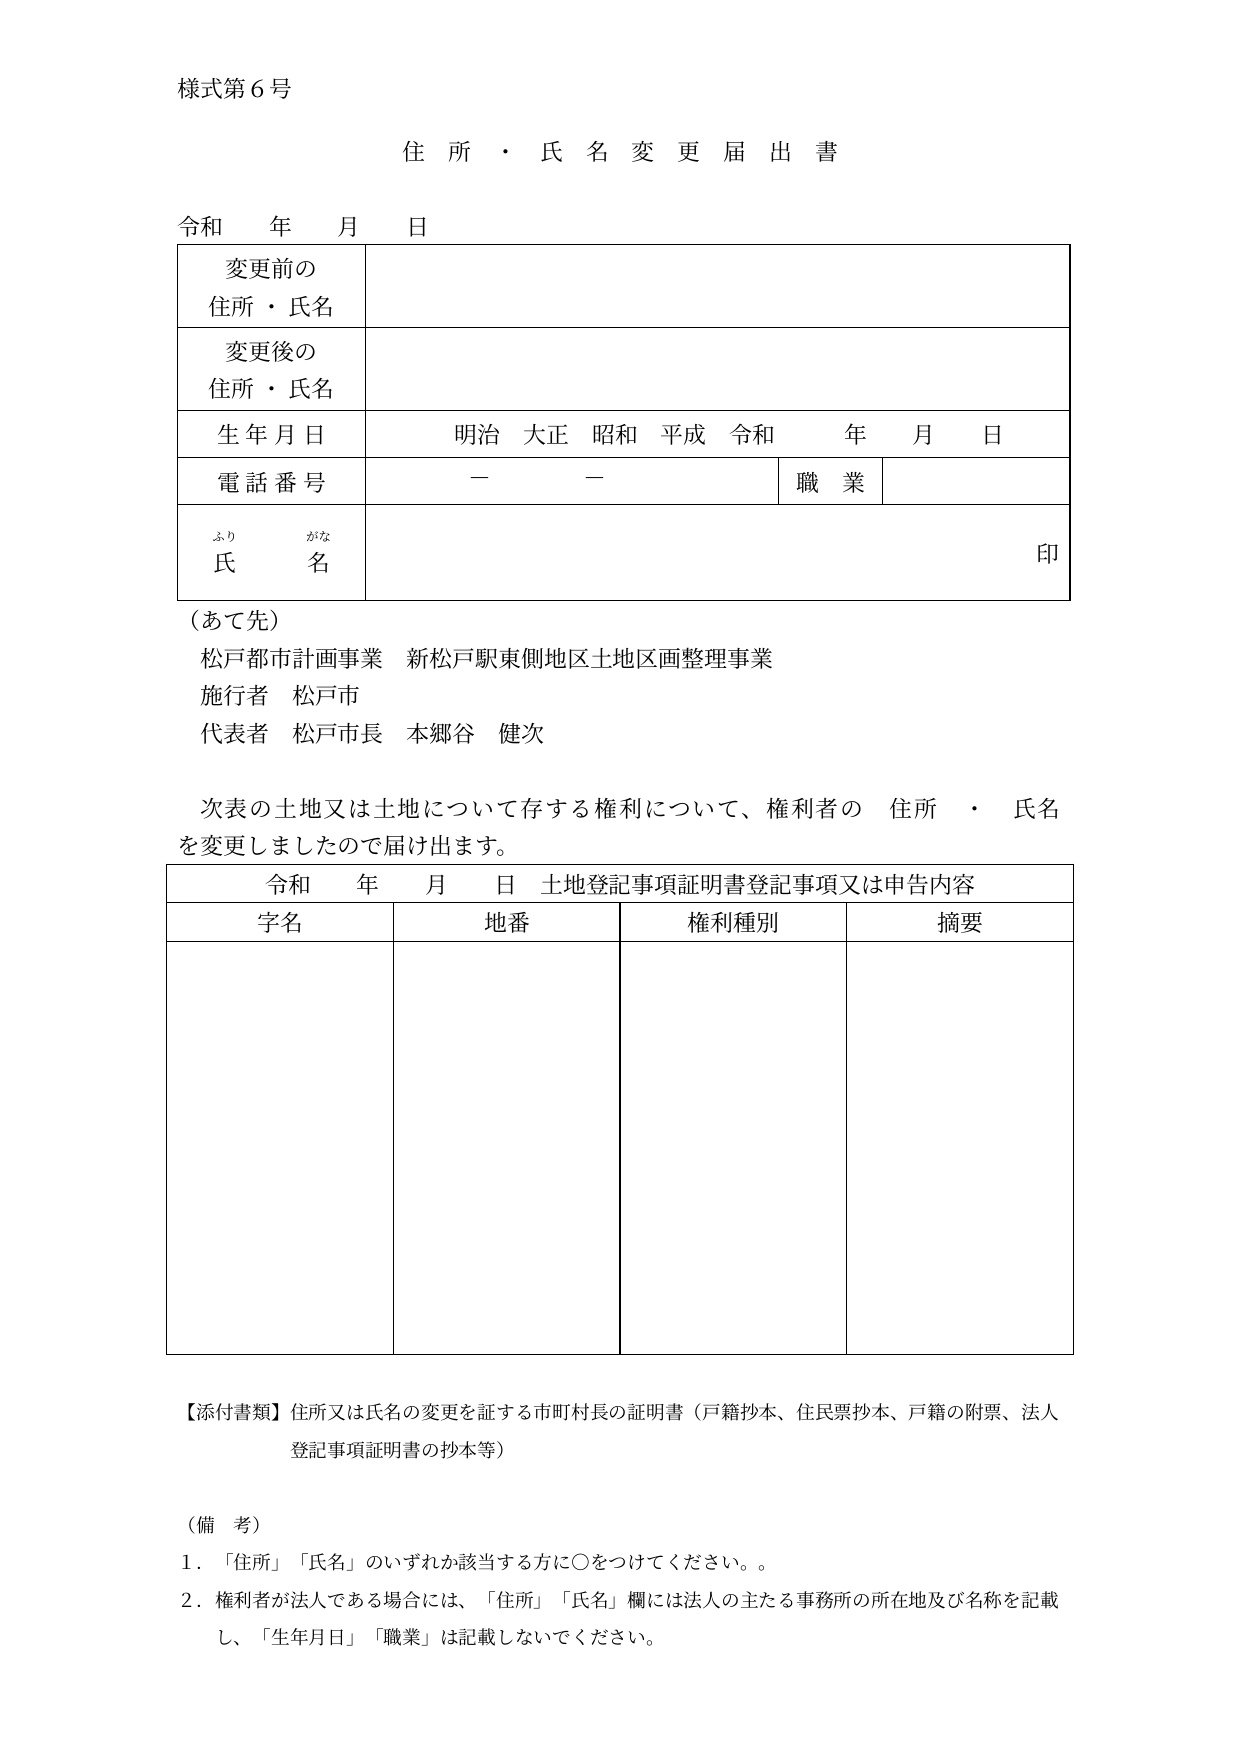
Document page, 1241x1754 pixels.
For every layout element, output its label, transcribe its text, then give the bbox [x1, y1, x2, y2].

table_cell 明治 大正 昭和 平成 令和 年 月 日 [366, 411, 1069, 457]
text 施行者 松戸市 [177, 676, 1063, 713]
text １．「住所」「氏名」のいずれか該当する方に○をつけてください。。 [177, 1543, 1063, 1580]
table_cell [394, 942, 619, 1354]
table_header 変更前の 住所 ・ 氏名 [178, 245, 365, 327]
table_cell 変更後の 住所 ・ 氏名 [178, 328, 365, 410]
text （備 考） [177, 1505, 1063, 1543]
text 次表の土地又は土地について存する権利について、権利者の 住所 ・ 氏名 を変更しましたので届け出ます。 [177, 788, 1063, 863]
table_cell [167, 942, 393, 1354]
table_header 令和 年 月 日 土地登記事項証明書登記事項又は申告内容 [167, 865, 1073, 902]
text 令和 年 月 日 [177, 207, 1063, 244]
table_cell 職 業 [779, 458, 882, 504]
text 代表者 松戸市長 本郷谷 健次 [177, 713, 1063, 751]
table_cell [847, 942, 1073, 1354]
table_cell 字名 [167, 903, 393, 941]
text （あて先） [177, 601, 1063, 638]
table_cell [366, 328, 1069, 410]
table_cell 電 話 番 号 [178, 458, 365, 504]
table_header [366, 245, 1069, 327]
text 松戸都市計画事業 新松戸駅東側地区土地区画整理事業 [177, 638, 1063, 676]
text 住 所 ・ 氏 名 変 更 届 出 書 [177, 132, 1063, 169]
table_cell 摘要 [847, 903, 1073, 941]
table_cell 生 年 月 日 [178, 411, 365, 457]
table_cell 権利種別 [621, 903, 846, 941]
table_cell [883, 458, 1069, 504]
table_cell 地番 [394, 903, 619, 941]
table_cell [178, 505, 365, 600]
table_cell － － ― [366, 458, 778, 504]
text ２．権利者が法人である場合には、「住所」「氏名」欄には法人の主たる事務所の所在地及び名称を記載し、「生年月日」「職業」は記載しないでください。 [177, 1580, 1063, 1655]
text 【添付書類】住所又は氏名の変更を証する市町村長の証明書（戸籍抄本、住民票抄本、戸籍の附票、法人登記事項証明書の抄本等） [177, 1393, 1063, 1468]
table_cell 印 [366, 505, 1069, 600]
table_cell [621, 942, 846, 1354]
